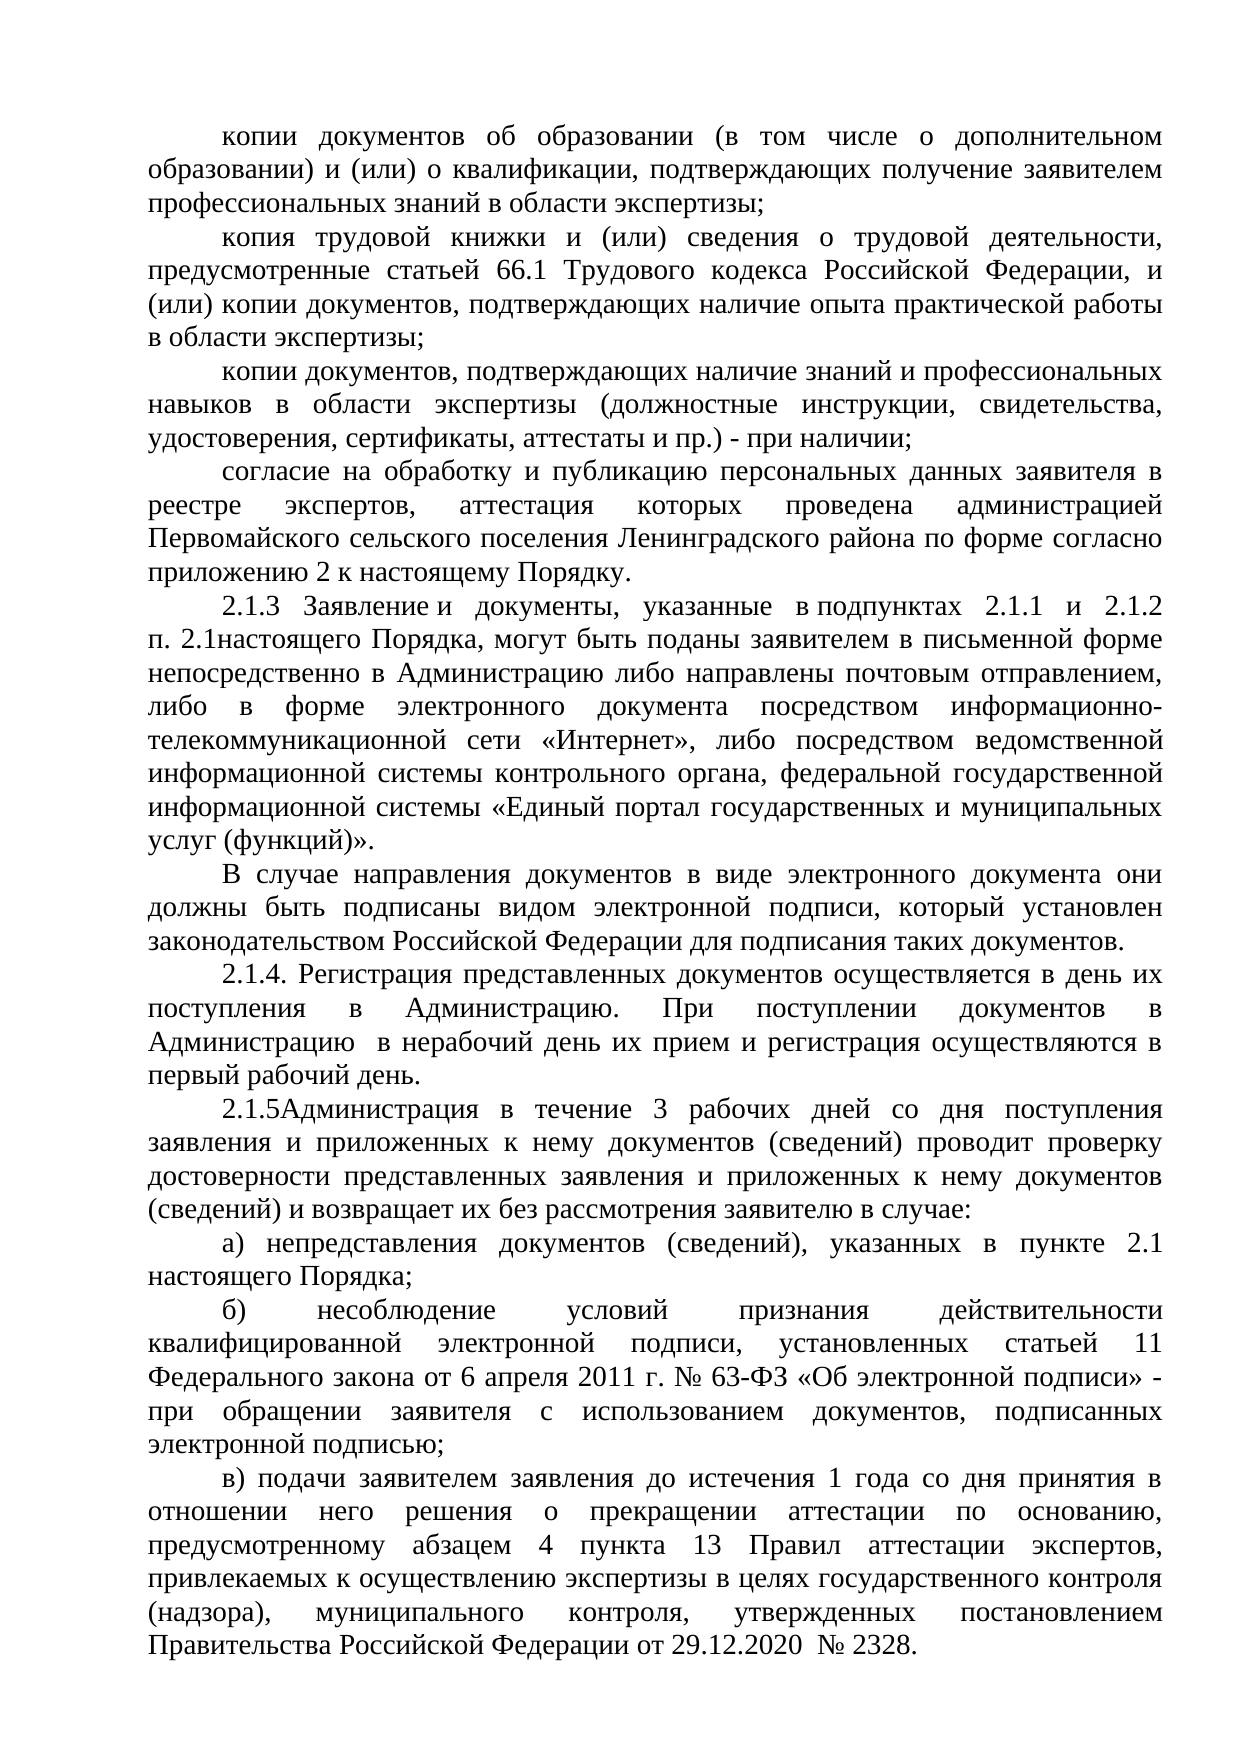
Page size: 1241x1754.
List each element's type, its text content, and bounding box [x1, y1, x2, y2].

text в) подачи заявителем заявления до истечения 1 года со дня принятия в отношении него решения о прекращении аттестации по основанию, предусмотренному абзацем 4 пункта 13 Правил аттестации экспертов, привлекаемых к осуществлению экспертизы в целях государственного контроля (надзора), муниципального контроля, утвержденных постановлением Правительства Российской Федерации от 29.12.2020 № 2328. [148, 1460, 1163, 1661]
text копия трудовой книжки и (или) сведения о трудовой деятельности, предусмотренные статьей 66.1 Трудового кодекса Российской Федерации, и (или) копии документов, подтверждающих наличие опыта практической работы в области экспертизы; [148, 219, 1163, 353]
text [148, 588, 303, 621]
text 2.1.3 Заявление и документы, указанные в подпунктах 2.1.1 и 2.1.2 п. 2.1настоящего Порядка, могут быть поданы заявителем в письменной форме непосредственно в Администрацию либо направлены почтовым отправлением, либо в форме электронного документа посредством информационно-телекоммуникационной сети «Интернет», либо посредством ведомственной информационной системы контрольного органа, федеральной государственной информационной системы «Единый портал государственных и муниципальных услуг (функций)». [148, 822, 1163, 856]
text а) непредставления документов (сведений), указанных в пункте 2.1 настоящего Порядка; [148, 1225, 1163, 1292]
text согласие на обработку и публикацию персональных данных заявителя в реестре экспертов, аттестация которых проведена администрацией Первомайского сельского поселения Ленинградского района по форме согласно приложению 2 к настоящему Порядку. [148, 453, 1163, 588]
text копии документов об образовании (в том числе о дополнительном образовании) и (или) о квалификации, подтверждающих получение заявителем профессиональных знаний в области экспертизы; [148, 118, 1163, 219]
text копии документов, подтверждающих наличие знаний и профессиональных навыков в области экспертизы (должностные инструкции, свидетельства, удостоверения, сертификаты, аттестаты и пр.) - при наличии; [148, 353, 1163, 453]
text 2.1.4. Регистрация представленных документов осуществляется в день их поступления в Администрацию. При поступлении документов в Администрацию в нерабочий день их прием и регистрация осуществляются в первый рабочий день. [148, 957, 1163, 1091]
text 2.1.5Администрация в течение 3 рабочих дней со дня поступления заявления и приложенных к нему документов (сведений) проводит проверку достоверности представленных заявления и приложенных к нему документов (сведений) и возвращает их без рассмотрения заявителю в случае: [148, 1091, 1163, 1225]
text В случае направления документов в виде электронного документа они должны быть подписаны видом электронной подписи, который установлен законодательством Российской Федерации для подписания таких документов. [148, 856, 1163, 957]
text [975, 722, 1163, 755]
text б) несоблюдение условий признания действительности квалифицированной электронной подписи, установленных статьей 11 Федерального закона от 6 апреля 2011 г. № 63-ФЗ «Об электронной подписи» - при обращении заявителя с использованием документов, подписанных электронной подписью; [148, 1292, 1163, 1460]
